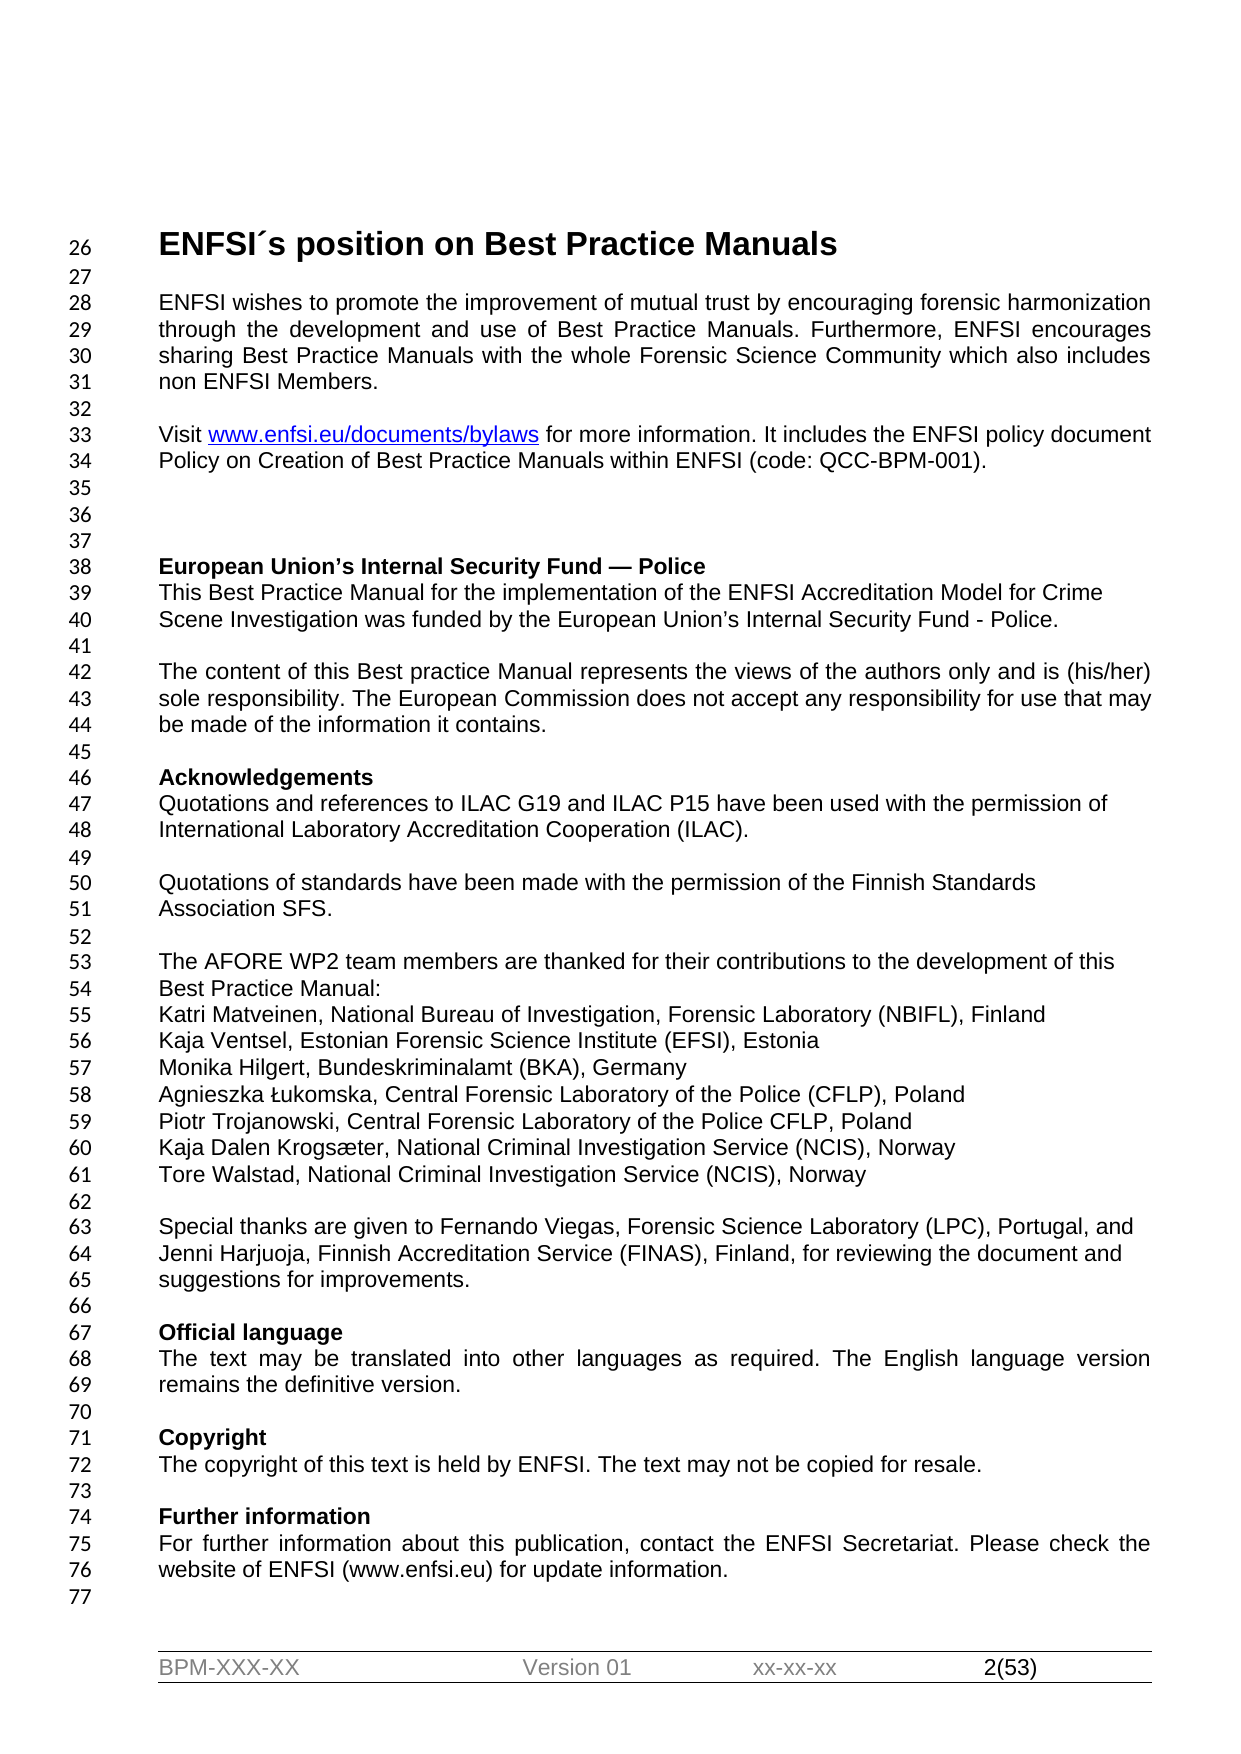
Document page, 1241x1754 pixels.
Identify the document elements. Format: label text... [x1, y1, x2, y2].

text The AFORE WP2 team members are thanked for their contributions to the development of this Best Practice Manual: [158, 948, 1152, 1001]
text Kaja Ventsel, Estonian Forensic Science Institute (EFSI), Estonia [158, 1027, 1152, 1053]
text Tore Walstad, National Criminal Investigation Service (NCIS), Norway [158, 1161, 1152, 1187]
text This Best Practice Manual for the implementation of the ENFSI Accreditation Model for Crime Scene Investigation was funded by the European Union’s Internal Security Fund - Police. [158, 579, 1152, 632]
text Kaja Dalen Krogsæter, National Criminal Investigation Service (NCIS), Norway [158, 1134, 1152, 1161]
text Acknowledgements [158, 764, 1152, 790]
text Copyright [158, 1424, 1152, 1451]
text The copyright of this text is held by ENFSI. The text may not be copied for resale. [158, 1451, 1152, 1477]
text Katri Matveinen, National Bureau of Investigation, Forensic Laboratory (NBIFL), Finland [158, 1001, 1152, 1027]
text Special thanks are given to Fernando Viegas, Forensic Science Laboratory (LPC), Portugal, and Jenni Harjuoja, Finnish Accreditation Service (FINAS), Finland, for reviewing the document and suggestions for improvements. [158, 1213, 1152, 1292]
text ENFSI´s position on Best Practice Manuals [158, 224, 1152, 263]
text European Union’s Internal Security Fund — Police [158, 553, 1152, 579]
text Official language [158, 1319, 1152, 1345]
text For further information about this publication, contact the ENFSI Secretariat. Please check the website of ENFSI (www.enfsi.eu) for update information. [158, 1529, 1152, 1582]
text Further information [158, 1503, 1152, 1529]
text Piotr Trojanowski, Central Forensic Laboratory of the Police CFLP, Poland [158, 1108, 1152, 1134]
text Monika Hilgert, Bundeskriminalamt (BKA), Germany [158, 1053, 1152, 1080]
text The text may be translated into other languages as required. The English language version remains the definitive version. [158, 1345, 1152, 1398]
text Quotations and references to ILAC G19 and ILAC P15 have been used with the permission of International Laboratory Accreditation Cooperation (ILAC). [158, 790, 1152, 843]
text Quotations of standards have been made with the permission of the Finnish Standards Association SFS. [158, 869, 1152, 922]
text ENFSI wishes to promote the improvement of mutual trust by encouraging forensic harmonization through the development and use of Best Practice Manuals. Furthermore, ENFSI encourages sharing Best Practice Manuals with the whole Forensic Science Community which also includes non ENFSI Members. [158, 289, 1152, 395]
text The content of this Best practice Manual represents the views of the authors only and is (his/her) sole responsibility. The European Commission does not accept any responsibility for use that may be made of the information it contains. [158, 658, 1152, 737]
text Visit www.enfsi.eu/documents/bylaws for more information. It includes the ENFSI policy document Policy on Creation of Best Practice Manuals within ENFSI (code: QCC-BPM-001). [158, 421, 1152, 474]
text Agnieszka Łukomska, Central Forensic Laboratory of the Police (CFLP), Poland [158, 1080, 1152, 1108]
